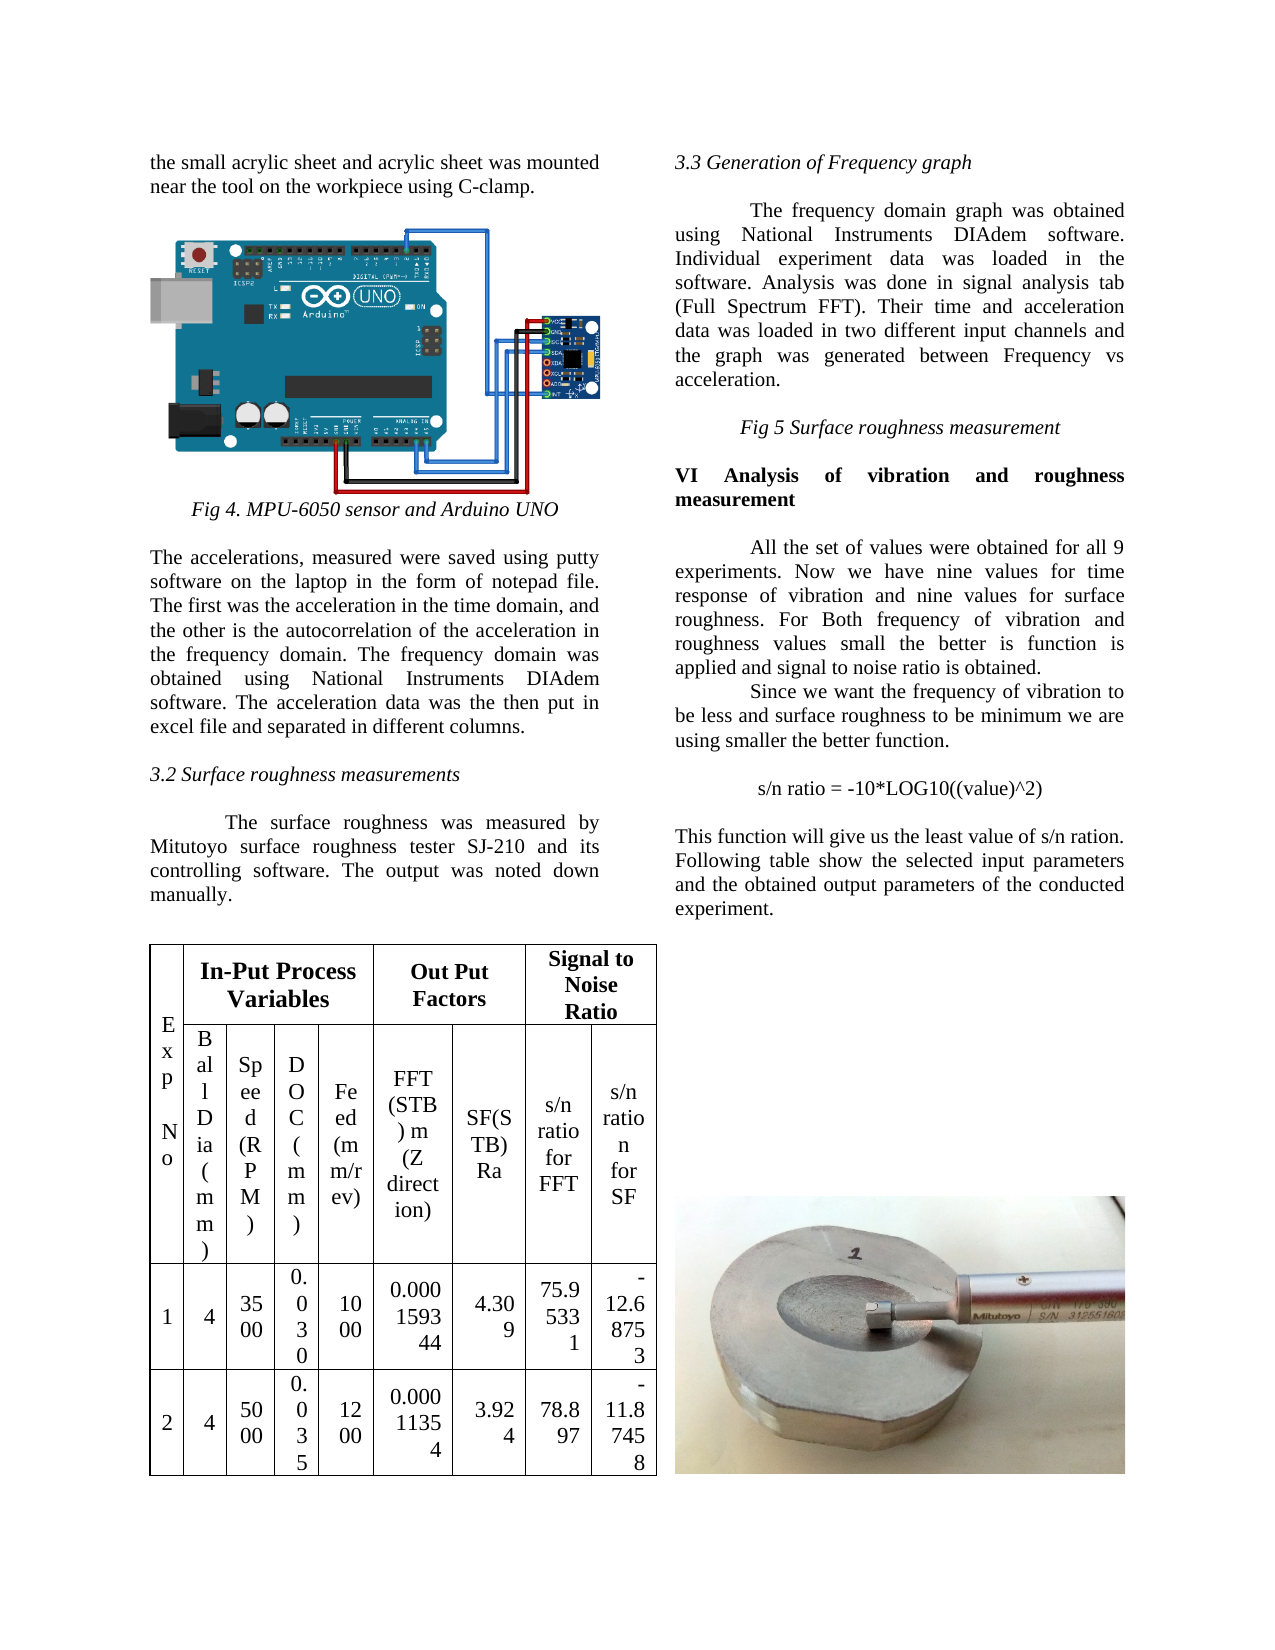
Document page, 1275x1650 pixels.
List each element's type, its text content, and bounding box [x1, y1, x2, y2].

table_cell 0.035 [275, 1370, 318, 1475]
table_cell Feed (mm/rev) [319, 1025, 373, 1262]
text The accelerations, measured were saved using putty software on the laptop in the form of notepad file. The first was the acceleration in the time domain, and the other is the autocorrelation of the acceleration in the frequency domain. The frequency domain was obtained using National Instruments DIAdem software. The acceleration data was the then put in excel file and separated in different columns. [150, 545, 600, 738]
table_cell 3.924 [453, 1370, 525, 1475]
table_cell 1 [151, 1264, 183, 1369]
table_cell 3500 [227, 1264, 274, 1369]
text VI Analysis of vibration and roughness measurement [675, 463, 1125, 511]
table_cell 0.030 [275, 1264, 318, 1369]
text The surface roughness was measured by Mitutoyo surface roughness tester SJ-210 and its controlling software. The output was noted down manually. [150, 810, 600, 906]
text Since we want the frequency of vibration to be less and surface roughness to be minimum we are using smaller the better function. [675, 679, 1125, 752]
text 3.2 Surface roughness measurements [150, 762, 600, 786]
picture [675, 1196, 1125, 1474]
table_cell 78.897 [526, 1370, 591, 1475]
table_cell 5000 [227, 1370, 274, 1475]
table_cell -12.68753 [592, 1264, 656, 1369]
table_cell 2 [151, 1370, 183, 1475]
text Fig 5 Surface roughness measurement [675, 415, 1125, 439]
table_header Exp No [151, 945, 183, 1262]
table_cell DOC (mm) [275, 1025, 318, 1262]
table_cell s/n ration for SF [592, 1025, 656, 1262]
table_cell 1200 [319, 1370, 373, 1475]
text Fig 4. MPU-6050 sensor and Arduino UNO [150, 498, 600, 521]
table_cell FFT (STB) m (Z direction) [374, 1025, 452, 1262]
text The frequency domain graph was obtained using National Instruments DIAdem software. Individual experiment data was loaded in the software. Analysis was done in signal analysis tab (Full Spectrum FFT). Their time and acceleration data was loaded in two different input channels and the graph was generated between Frequency vs acceleration. [675, 198, 1125, 391]
table_cell 75.95331 [526, 1264, 591, 1369]
table_cell SF(STB) Ra [453, 1025, 525, 1262]
table_header Signal to Noise Ratio [526, 945, 656, 1024]
table_cell s/n ratio for FFT [526, 1025, 591, 1262]
table_cell Speed (RPM) [227, 1025, 274, 1262]
table_cell 1000 [319, 1264, 373, 1369]
table_cell 0.000159344 [374, 1264, 452, 1369]
table_cell 0.00011354 [374, 1370, 452, 1475]
table_cell 4 [184, 1264, 226, 1369]
table_header In-Put Process Variables [184, 945, 373, 1024]
text 3.3 Generation of Frequency graph [675, 150, 1125, 174]
text This function will give us the least value of s/n ration. Following table show the selected input parameters and the obtained output parameters of the conducted experiment. [675, 824, 1125, 920]
text All the set of values were obtained for all 9 experiments. Now we have nine values for time response of vibration and nine values for surface roughness. For Both frequency of vibration and roughness values small the better is function is applied and signal to noise ratio is obtained. [675, 535, 1125, 679]
text s/n ratio = -10*LOG10((value)^2) [675, 776, 1125, 800]
table_cell -11.87458 [592, 1370, 656, 1475]
table_cell 4.309 [453, 1264, 525, 1369]
picture [150, 226, 600, 498]
table_header Out Put Factors [374, 945, 525, 1024]
table_cell 4 [184, 1370, 226, 1475]
table_cell Ball Dia (mm) [184, 1025, 226, 1262]
